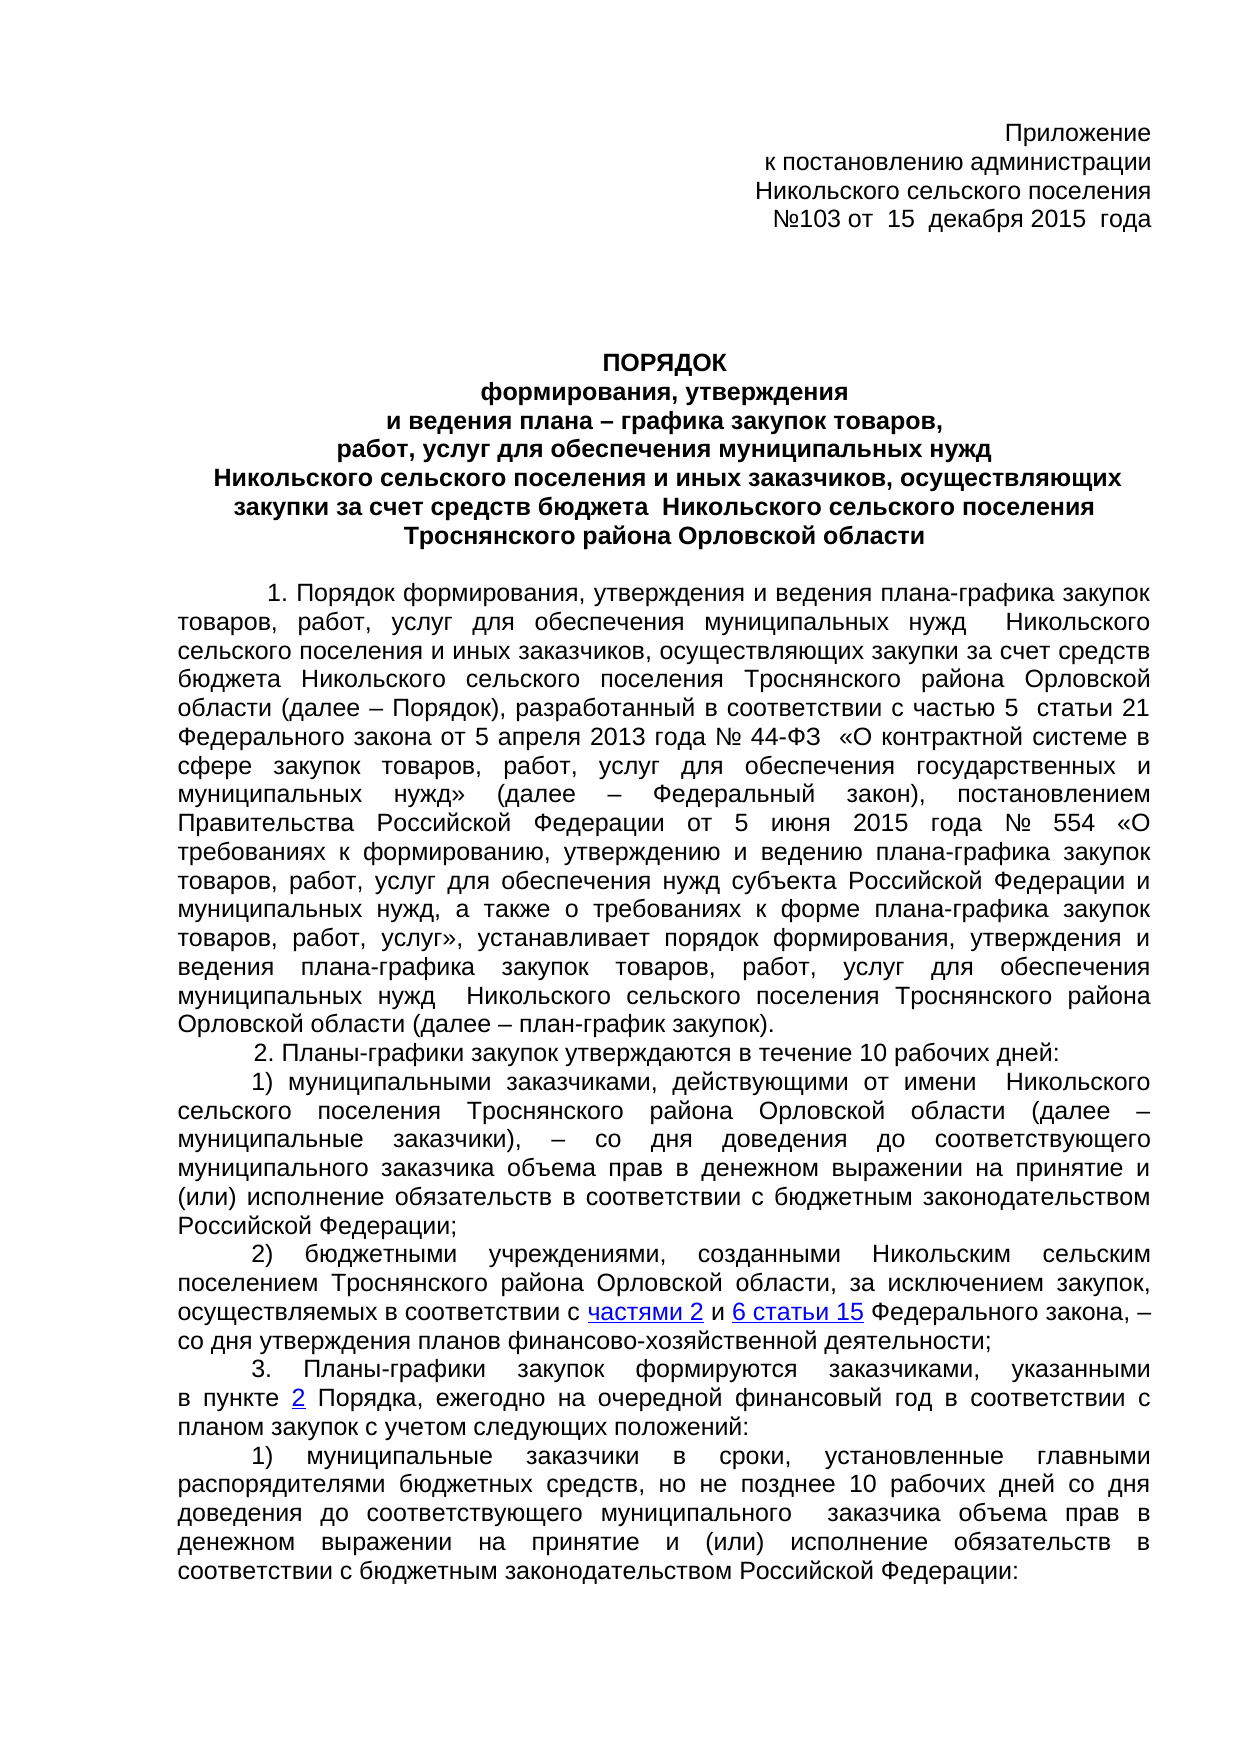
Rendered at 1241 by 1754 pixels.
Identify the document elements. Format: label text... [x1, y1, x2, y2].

text ПОРЯДОК [177, 348, 1152, 377]
text 2) бюджетными учреждениями, созданными Никольским сельским поселением Троснянского района Орловской области, за исключением закупок, осуществляемых в соответствии с частями 2 и 6 статьи 15 Федерального закона, – со дня утверждения планов финансово-хозяйственной деятельности; [177, 1239, 1152, 1354]
text №103 от 15 декабря 2015 года [177, 204, 1152, 233]
text Приложение [177, 118, 1152, 147]
text к постановлению администрации [177, 147, 1152, 176]
text Никольского сельского поселения и иных заказчиков, осуществляющих закупки за счет средств бюджета Никольского сельского поселения Троснянского района Орловской области [177, 463, 1152, 549]
text Никольского сельского поселения [177, 176, 1152, 204]
text 1) муниципальными заказчиками, действующими от имени Никольского сельского поселения Троснянского района Орловской области (далее – муниципальные заказчики), – со дня доведения до соответствующего муниципального заказчика объема прав в денежном выражении на принятие и (или) исполнение обязательств в соответствии с бюджетным законодательством Российской Федерации; [177, 1067, 1152, 1239]
text и ведения плана – графика закупок товаров, [177, 406, 1152, 434]
text формирования, утверждения [177, 377, 1152, 406]
text 1) муниципальные заказчики в сроки, установленные главными распорядителями бюджетных средств, но не позднее 10 рабочих дней со дня доведения до соответствующего муниципального заказчика объема прав в денежном выражении на принятие и (или) исполнение обязательств в соответствии с бюджетным законодательством Российской Федерации: [177, 1441, 1152, 1584]
text 3. Планы-графики закупок формируются заказчиками, указанными в пункте 2 Порядка, ежегодно на очередной финансовый год в соответствии с планом закупок с учетом следующих положений: [177, 1354, 1152, 1441]
text работ, услуг для обеспечения муниципальных нужд [177, 434, 1152, 463]
text 1. Порядок формирования, утверждения и ведения плана-графика закупок товаров, работ, услуг для обеспечения муниципальных нужд Никольского сельского поселения и иных заказчиков, осуществляющих закупки за счет средств бюджета Никольского сельского поселения Троснянского района Орловской области (далее – Порядок), разработанный в соответствии с частью 5 статьи 21 Федерального закона от 5 апреля 2013 года № 44-ФЗ «О контрактной системе в сфере закупок товаров, работ, услуг для обеспечения государственных и муниципальных нужд» (далее – Федеральный закон), постановлением Правительства Российской Федерации от 5 июня 2015 года № 554 «О требованиях к формированию, утверждению и ведению плана-графика закупок товаров, работ, услуг для обеспечения нужд субъекта Российской Федерации и муниципальных нужд, а также о требованиях к форме плана-графика закупок товаров, работ, услуг», устанавливает порядок формирования, утверждения и ведения плана-графика закупок товаров, работ, услуг для обеспечения муниципальных нужд Никольского сельского поселения Троснянского района Орловской области (далее – план-график закупок). [177, 578, 1152, 1038]
text 2. Планы-графики закупок утверждаются в течение 10 рабочих дней: [177, 1038, 1152, 1067]
